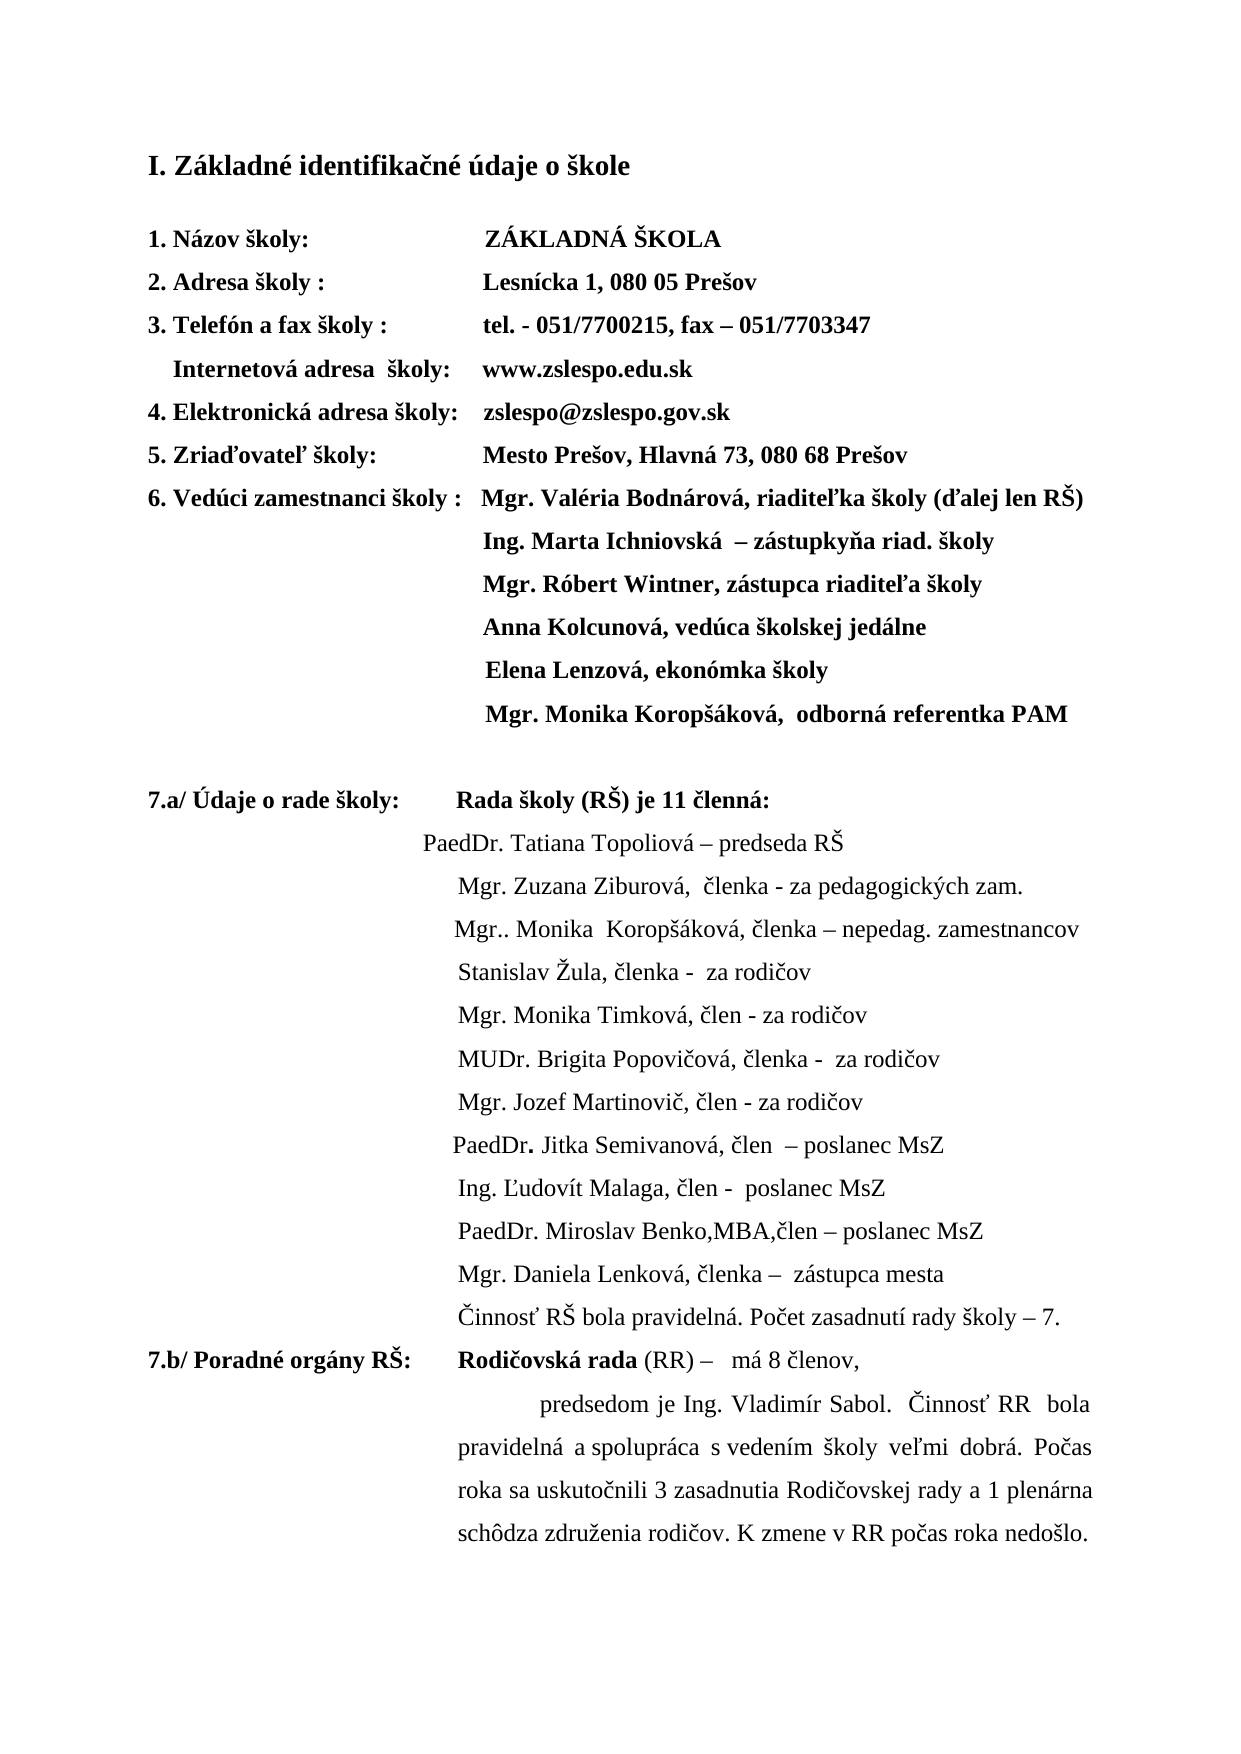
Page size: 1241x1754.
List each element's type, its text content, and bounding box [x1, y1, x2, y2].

text Mgr. Monika Koropšáková, odborná referentka PAM [148, 699, 1093, 727]
text Mgr. Monika Timková, člen - za rodičov [148, 1001, 1093, 1029]
subtitle I. Základné identifikačné údaje o škole [148, 148, 1093, 181]
text Činnosť RŠ bola pravidelná. Počet zasadnutí rady školy – 7. [148, 1302, 1093, 1331]
text Internetová adresa školy: www.zslespo.edu.sk [148, 354, 1093, 382]
text 4. Elektronická adresa školy: zslespo@zslespo.gov.sk [148, 397, 1093, 426]
text 2. Adresa školy : Lesnícka 1, 080 05 Prešov [148, 267, 1093, 296]
text Elena Lenzová, ekonómka školy [148, 656, 1093, 684]
text Mgr. Jozef Martinovič, člen - za rodičov [148, 1087, 1093, 1116]
text Stanislav Žula, členka - za rodičov [148, 957, 1093, 986]
text 7.b/ Poradné orgány RŠ: Rodičovská rada (RR) – má 8 členov, [148, 1346, 1093, 1374]
text MUDr. Brigita Popovičová, členka - za rodičov [148, 1044, 1093, 1072]
text Ing. Ľudovít Malaga, člen - poslanec MsZ [148, 1173, 1093, 1202]
text Mgr. Zuzana Ziburová, členka - za pedagogických zam. [148, 871, 1093, 900]
text predsedom je Ing. Vladimír Sabol. Činnosť RR bola pravidelná a spolupráca s vedením školy veľmi dobrá. Počas roka sa uskutočnili 3 zasadnutia Rodičovskej rady a 1 plenárna schôdza združenia rodičov. K zmene v RR počas roka nedošlo. [148, 1389, 1093, 1547]
text 3. Telefón a fax školy : tel. - 051/7700215, fax – 051/7703347 [148, 311, 1093, 339]
text Mgr. Daniela Lenková, členka – zástupca mesta [148, 1259, 1093, 1288]
text PaedDr. Jitka Semivanová, člen – poslanec MsZ [541, 1130, 1093, 1159]
text 6. Vedúci zamestnanci školy : Mgr. Valéria Bodnárová, riaditeľka školy (ďalej len RŠ) [148, 483, 1093, 512]
text 7.a/ Údaje o rade školy: Rada školy (RŠ) je 11 členná: [148, 785, 1093, 814]
text Anna Kolcunová, vedúca školskej jedálne [148, 612, 1093, 641]
text PaedDr. Miroslav Benko,MBA,člen – poslanec MsZ [148, 1216, 1093, 1245]
text 5. Zriaďovateľ školy: Mesto Prešov, Hlavná 73, 080 68 Prešov [148, 440, 1093, 469]
subtitle Mgr. Róbert Wintner, zástupca riaditeľa školy [148, 569, 1093, 598]
text 1. Názov školy: ZÁKLADNÁ ŠKOLA [148, 224, 1093, 253]
text PaedDr. Tatiana Topoliová – predseda RŠ [148, 828, 1093, 857]
text Mgr.. Monika Koropšáková, členka – nepedag. zamestnancov [148, 914, 1167, 943]
text Ing. Marta Ichniovská – zástupkyňa riad. školy [148, 526, 1093, 555]
